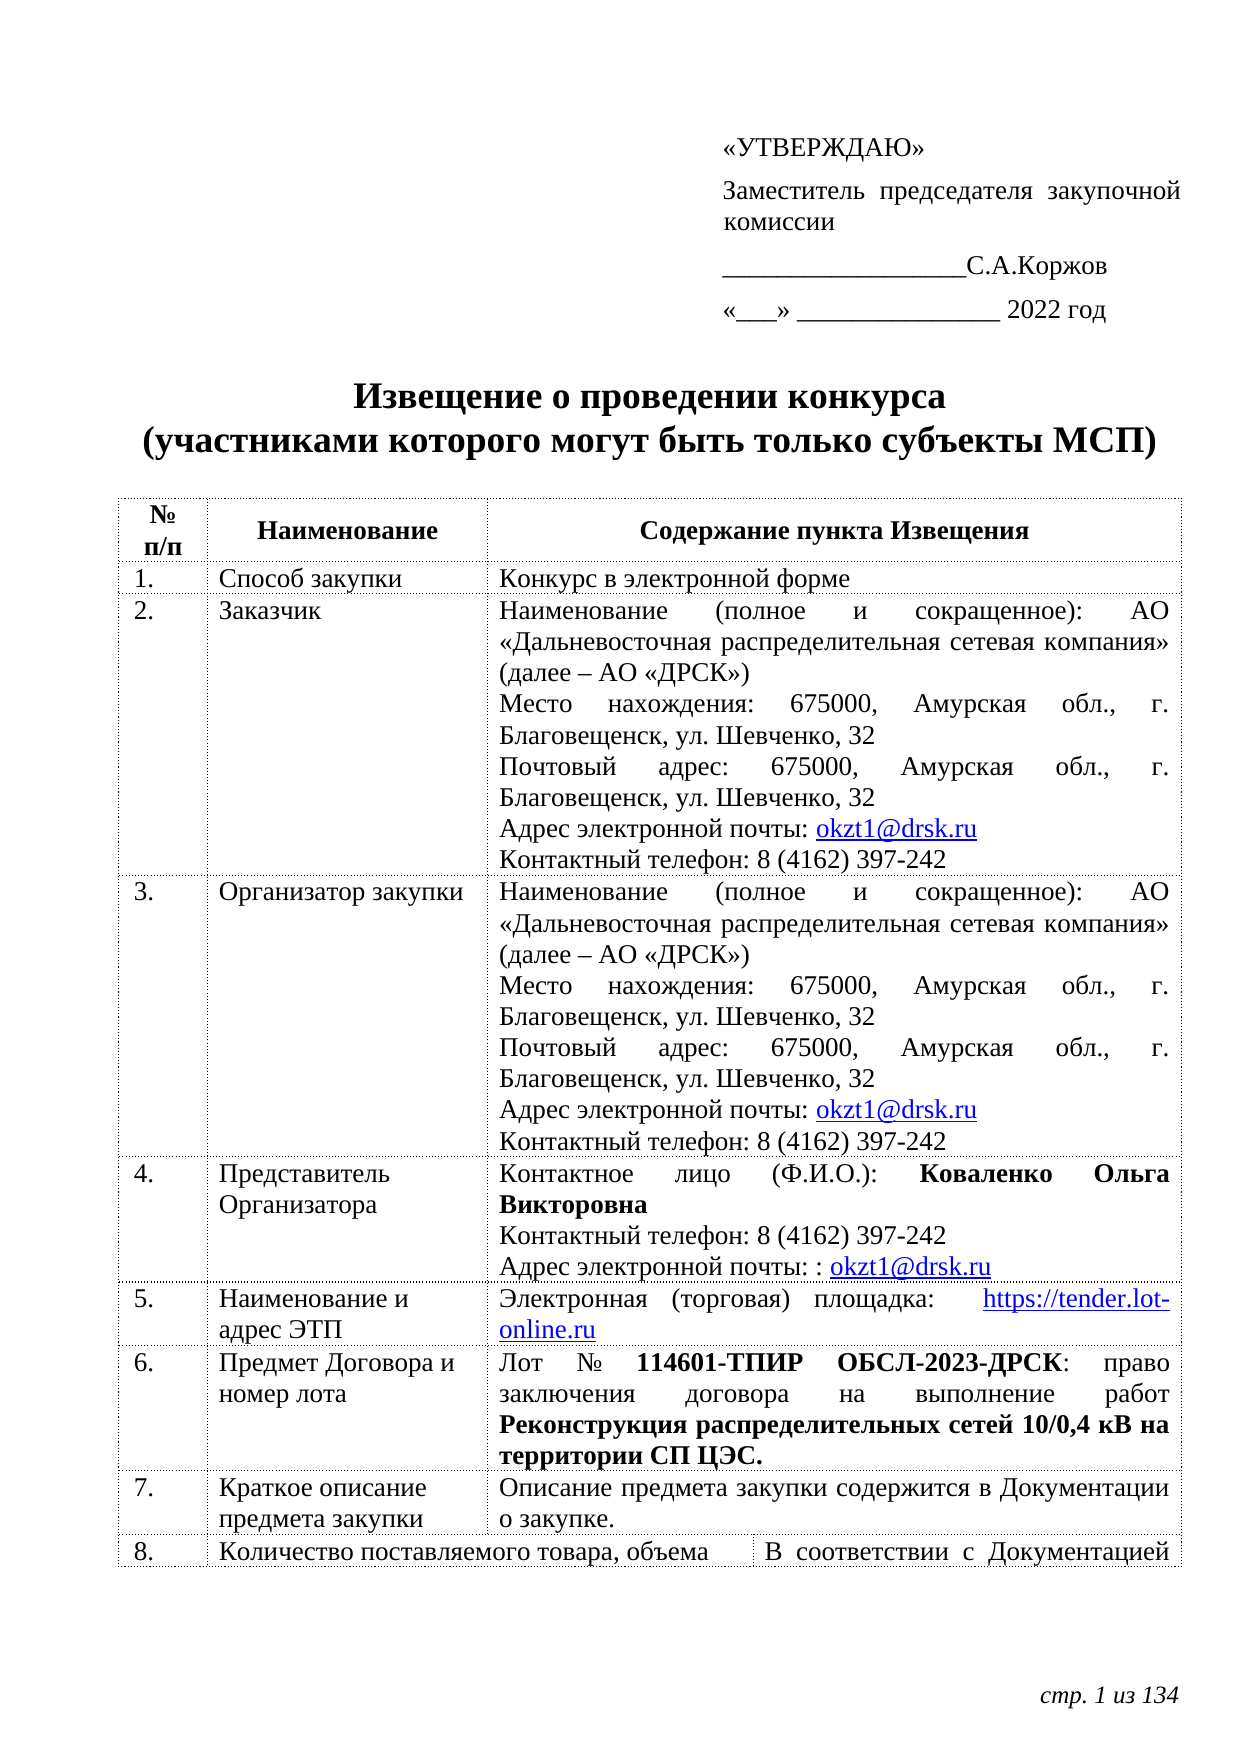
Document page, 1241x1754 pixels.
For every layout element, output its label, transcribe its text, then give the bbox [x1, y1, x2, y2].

table_cell [119, 593, 207, 874]
table_header Содержание пункта Извещения [488, 498, 1181, 561]
text Заместитель председателя закупочной комиссии [722, 174, 1181, 237]
text Извещение о проведении конкурса (участниками которого могут быть только субъекты МСП) [118, 374, 1181, 460]
table_cell Краткое описание предмета закупки [207, 1470, 488, 1534]
table_cell Описание предмета закупки содержится в Документации о закупке. [488, 1470, 1181, 1534]
table_cell [119, 875, 207, 1156]
table_cell Предмет Договора и номер лота [207, 1345, 488, 1470]
table_cell [119, 1345, 207, 1470]
table_cell [119, 1534, 207, 1566]
table_cell Электронная (торговая) площадка: https://tender.lot-online.ru [488, 1281, 1181, 1345]
text __________________С.А.Коржов [722, 249, 1181, 280]
table_cell [119, 1281, 207, 1345]
text «УТВЕРЖДАЮ» [722, 131, 1181, 162]
table_cell [119, 1470, 207, 1534]
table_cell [207, 1534, 753, 1566]
table_cell Конкурс в электронной форме [488, 561, 1181, 593]
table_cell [753, 1534, 1181, 1566]
table_cell [119, 561, 207, 593]
table_cell Организатор закупки [207, 875, 488, 1156]
table_header Наименование [207, 498, 488, 561]
table_cell Наименование (полное и сокращенное): АО «Дальневосточная распределительная сетевая компания» (далее – АО «ДРСК») Место нахождения: 675000, Амурская обл., г. Благовещенск, ул. Шевченко, 32 Почтовый адрес: 675000, Амурская обл., г. Благовещенск, ул. Шевченко, 32 Адрес электронной почты: okzt1@drsk.ru Контактный телефон: 8 (4162) 397-242 [488, 875, 1181, 1156]
text «___» _______________ 2022 год [722, 293, 1181, 324]
table_cell [119, 1156, 207, 1281]
table_cell Заказчик [207, 593, 488, 874]
table_cell Способ закупки [207, 561, 488, 593]
table_header № п/п [119, 498, 207, 561]
table_cell Наименование (полное и сокращенное): АО «Дальневосточная распределительная сетевая компания» (далее – АО «ДРСК») Место нахождения: 675000, Амурская обл., г. Благовещенск, ул. Шевченко, 32 Почтовый адрес: 675000, Амурская обл., г. Благовещенск, ул. Шевченко, 32 Адрес электронной почты: okzt1@drsk.ru Контактный телефон: 8 (4162) 397-242 [488, 593, 1181, 874]
table_cell Лот № 114601-ТПИР ОБСЛ-2023-ДРСК: право заключения договора на выполнение работ Реконструкция распределительных сетей 10/0,4 кВ на территории СП ЦЭС. [488, 1345, 1181, 1470]
table_cell Наименование и адрес ЭТП [207, 1281, 488, 1345]
table_cell Контактное лицо (Ф.И.О.): Коваленко Ольга Викторовна Контактный телефон: 8 (4162) 397-242 Адрес электронной почты: : okzt1@drsk.ru [488, 1156, 1181, 1281]
table_cell Представитель Организатора [207, 1156, 488, 1281]
